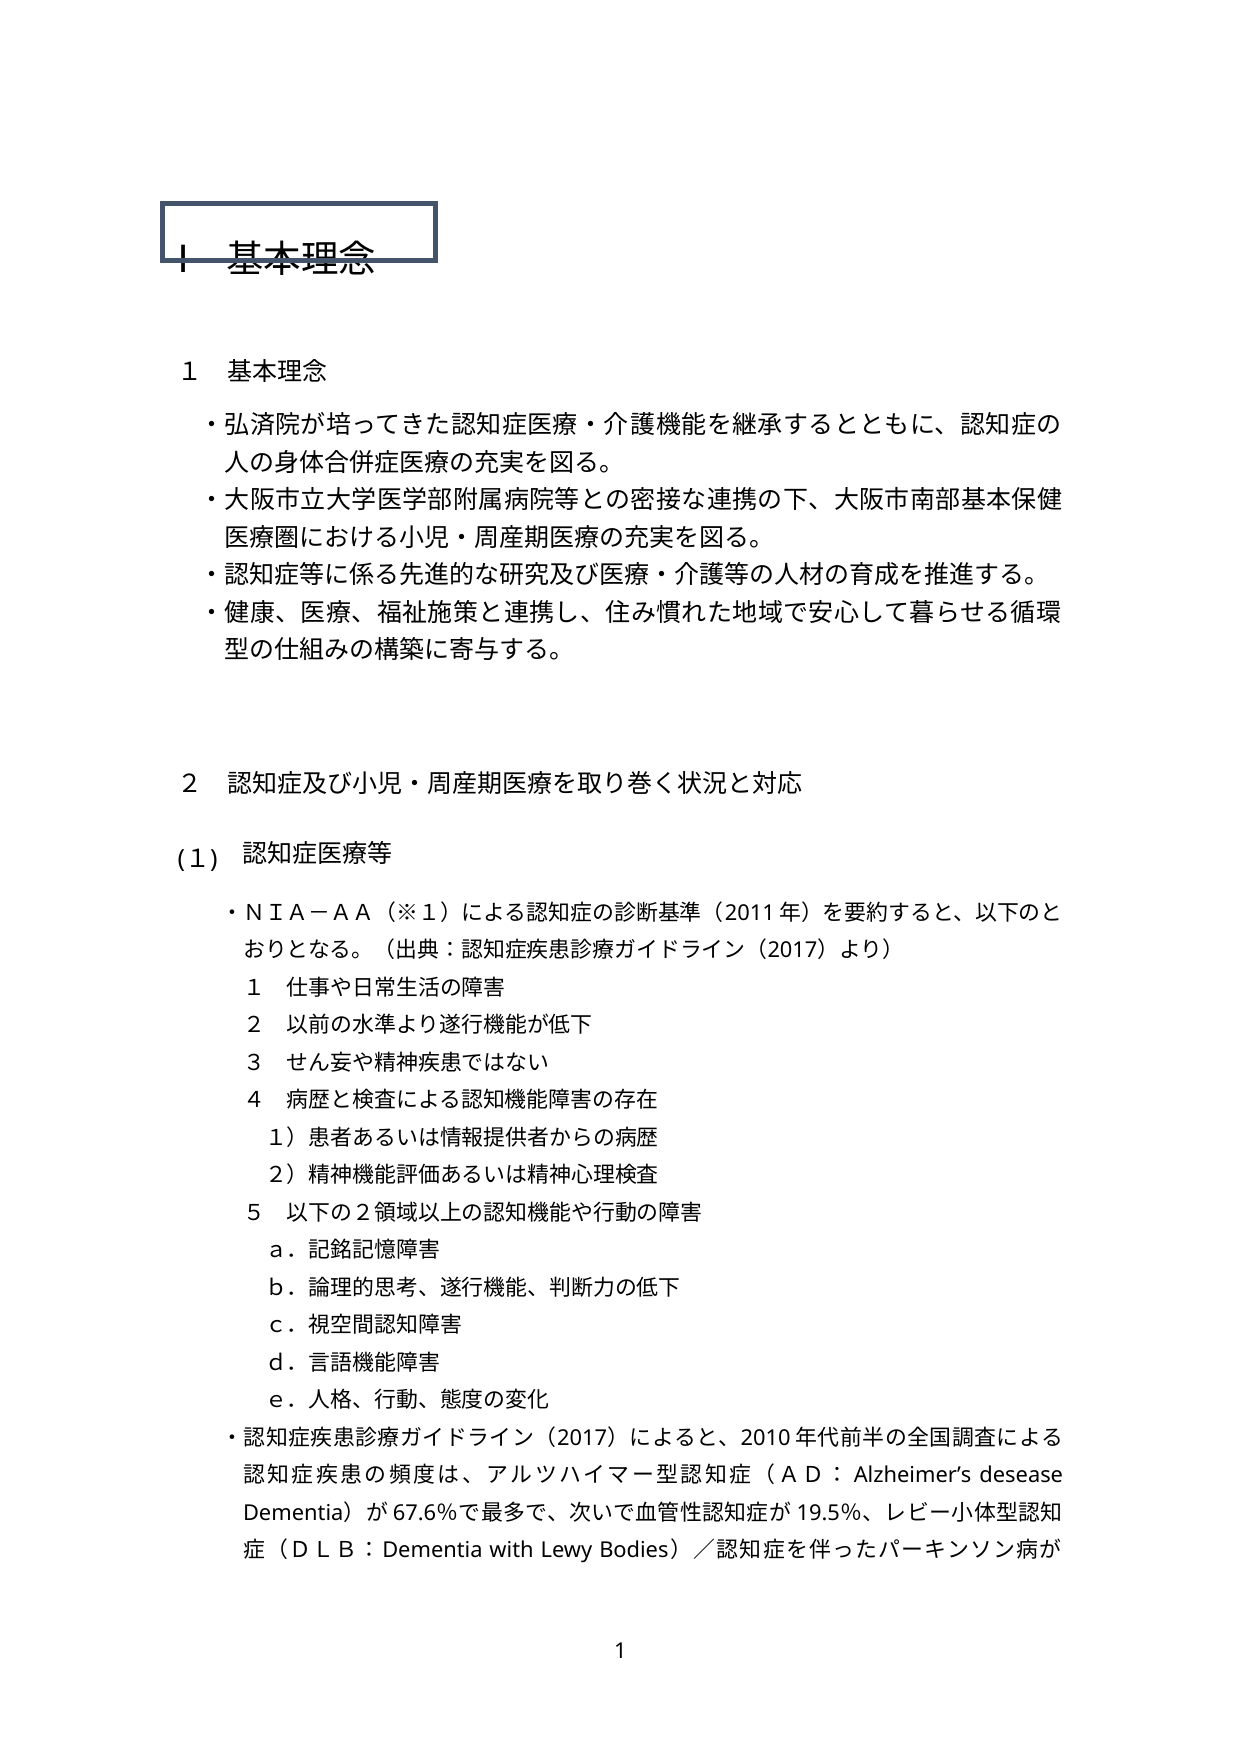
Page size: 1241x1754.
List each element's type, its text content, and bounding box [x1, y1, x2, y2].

subtitle １ 基本理念 [177, 329, 1063, 404]
subtitle (１) 認知症医療等 [177, 817, 1063, 892]
text ・弘済院が培ってきた認知症医療・介護機能を継承するとともに、認知症の人の身体合併症医療の充実を図る。 [199, 404, 1063, 479]
text ３ せん妄や精神疾患ではない [177, 1042, 1063, 1079]
text １ 仕事や日常生活の障害 [177, 967, 1063, 1004]
text ２）精神機能評価あるいは精神心理検査 [177, 1154, 1063, 1192]
text ｅ．人格、行動、態度の変化 [177, 1379, 1063, 1417]
text ・認知症等に係る先進的な研究及び医療・介護等の人材の育成を推進する。 [199, 554, 1063, 592]
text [221, 1417, 1063, 1567]
text ｂ．論理的思考、遂行機能、判断力の低下 [177, 1267, 1063, 1304]
text １）患者あるいは情報提供者からの病歴 [177, 1117, 1063, 1154]
text ５ 以下の２領域以上の認知機能や行動の障害 [177, 1192, 1063, 1229]
text ・ＮＩＡ－ＡＡ（※１）による認知症の診断基準（2011年）を要約すると、以下のとおりとなる。（出典：認知症疾患診療ガイドライン（2017）より） [221, 892, 1063, 967]
subtitle ２ 認知症及び小児・周産期医療を取り巻く状況と対応 [177, 742, 1063, 817]
text ４ 病歴と検査による認知機能障害の存在 [177, 1079, 1063, 1117]
text ・大阪市立大学医学部附属病院等との密接な連携の下、大阪市南部基本保健医療圏における小児・周産期医療の充実を図る。 [199, 479, 1063, 554]
text ｄ．言語機能障害 [177, 1342, 1063, 1379]
text ・健康、医療、福祉施策と連携し、住み慣れた地域で安心して暮らせる循環型の仕組みの構築に寄与する。 [199, 592, 1063, 667]
text ｃ．視空間認知障害 [177, 1304, 1063, 1342]
text ２ 以前の水準より遂行機能が低下 [177, 1004, 1063, 1042]
text ａ．記銘記憶障害 [177, 1229, 1063, 1267]
subtitle Ⅰ 基本理念 [177, 217, 1063, 292]
